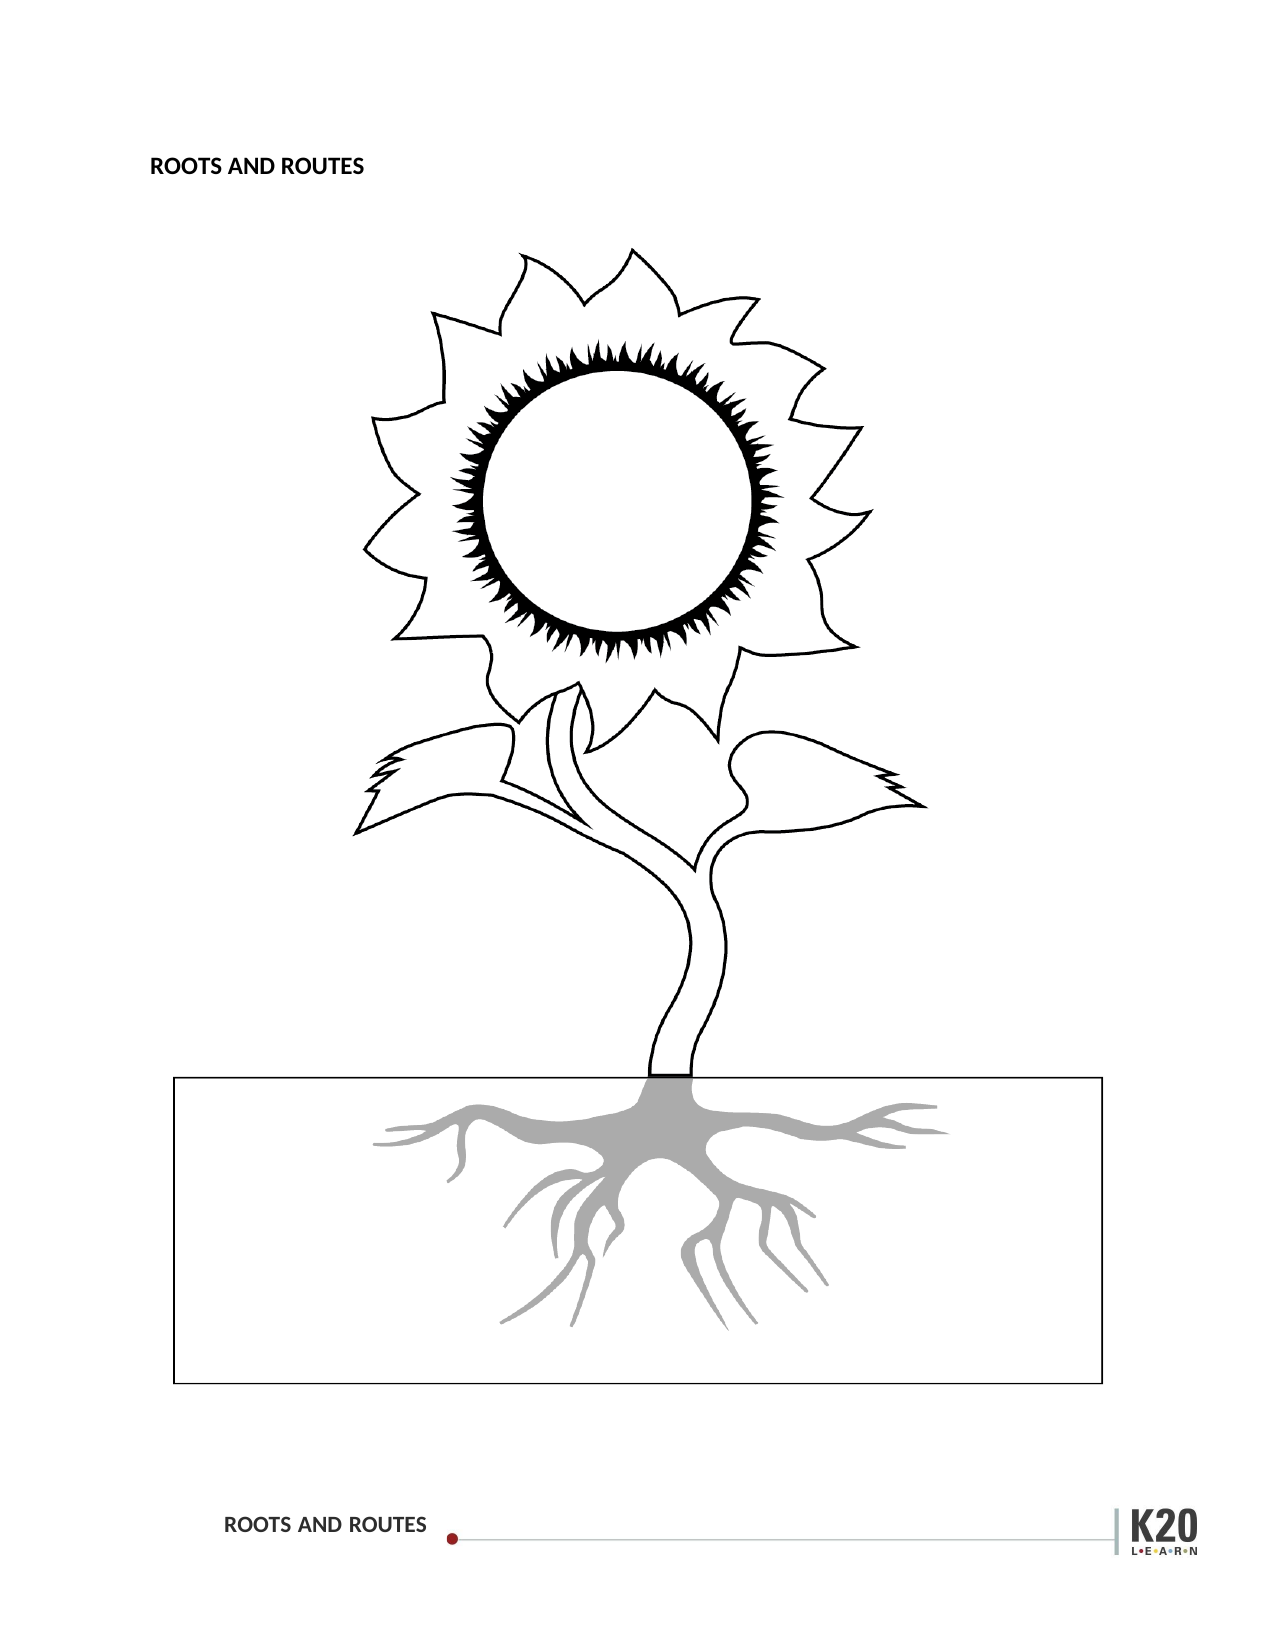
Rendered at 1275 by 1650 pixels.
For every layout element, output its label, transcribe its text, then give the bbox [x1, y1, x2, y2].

picture [446, 1505, 1197, 1558]
picture [150, 235, 1125, 1460]
text ROOTS AND ROUTES [150, 150, 1125, 181]
